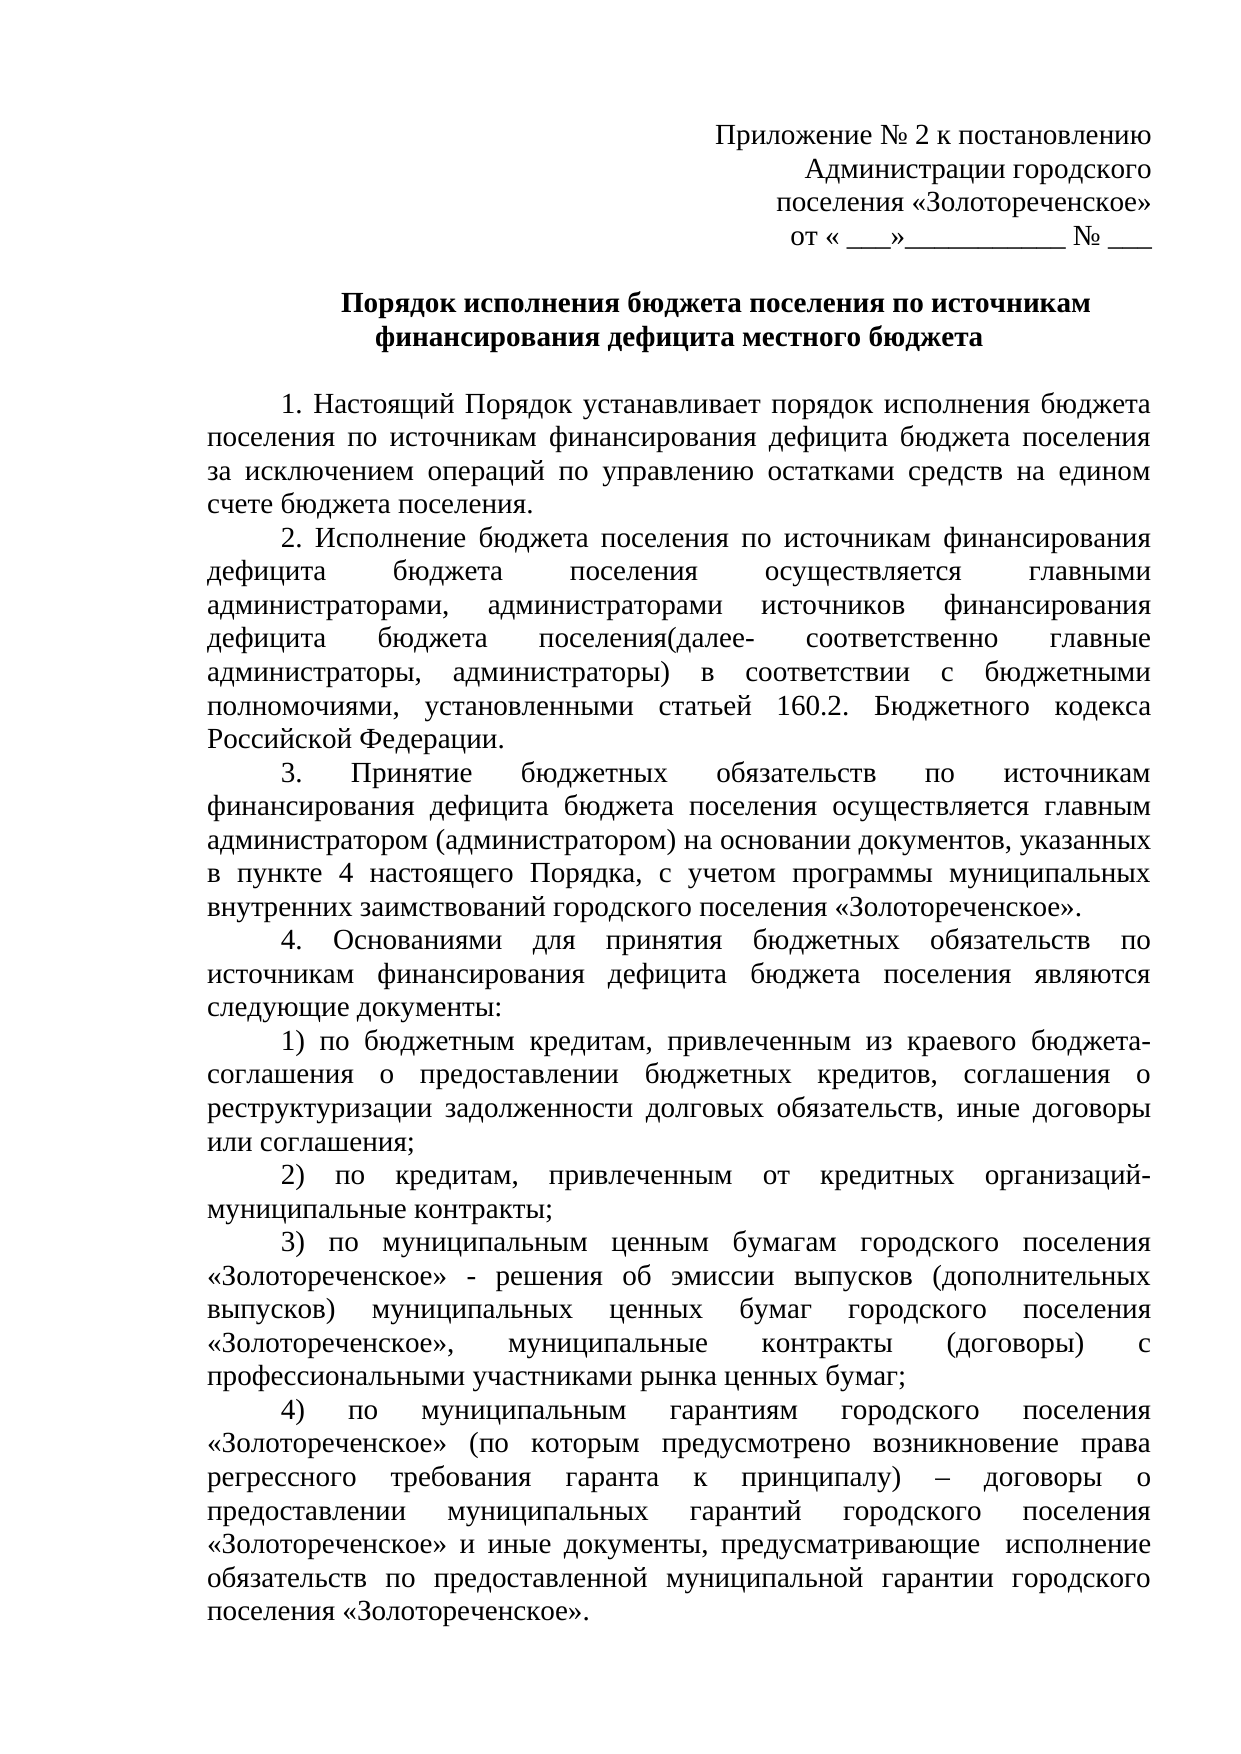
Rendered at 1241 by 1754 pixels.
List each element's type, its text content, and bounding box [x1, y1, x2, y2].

text Приложение № 2 к постановлению [207, 117, 1152, 151]
text Порядок исполнения бюджета поселения по источникам финансирования дефицита местного бюджета [207, 285, 1152, 352]
text 3) по муниципальным ценным бумагам городского поселения «Золотореченское» - решения об эмиссии выпусков (дополнительных выпусков) муниципальных ценных бумаг городского поселения «Золотореченское», муниципальные контракты (договоры) с профессиональными участниками рынка ценных бумаг; [207, 1224, 1152, 1392]
text 4) по муниципальным гарантиям городского поселения «Золотореченское» (по которым предусмотрено возникновение права регрессного требования гаранта к принципалу) – договоры о предоставлении муниципальных гарантий городского поселения «Золотореченское» и иные документы, предусматривающие исполнение обязательств по предоставленной муниципальной гарантии городского поселения «Золотореченское». [207, 1392, 1152, 1627]
text 2) по кредитам, привлеченным от кредитных организаций- муниципальные контракты; [207, 1157, 1152, 1224]
text Администрации городского поселения «Золотореченское» [207, 151, 1152, 218]
text 2. Исполнение бюджета поселения по источникам финансирования дефицита бюджета поселения осуществляется главными администраторами, администраторами источников финансирования дефицита бюджета поселения(далее- соответственно главные администраторы, администраторы) в соответствии с бюджетными полномочиями, установленными статьей 160.2. Бюджетного кодекса Российской Федерации. [207, 520, 1152, 755]
text 3. Принятие бюджетных обязательств по источникам финансирования дефицита бюджета поселения осуществляется главным администратором (администратором) на основании документов, указанных в пункте 4 настоящего Порядка, с учетом программы муниципальных внутренних заимствований городского поселения «Золотореченское». [207, 755, 1152, 922]
text 4. Основаниями для принятия бюджетных обязательств по источникам финансирования дефицита бюджета поселения являются следующие документы: [207, 922, 1152, 1023]
text от « ___»___________ № ___ [207, 218, 1152, 252]
text 1. Настоящий Порядок устанавливает порядок исполнения бюджета поселения по источникам финансирования дефицита бюджета поселения за исключением операций по управлению остатками средств на едином счете бюджета поселения. [207, 386, 1152, 520]
text 1) по бюджетным кредитам, привлеченным из краевого бюджета- соглашения о предоставлении бюджетных кредитов, соглашения о реструктуризации задолженности долговых обязательств, иные договоры или соглашения; [207, 1023, 1152, 1157]
